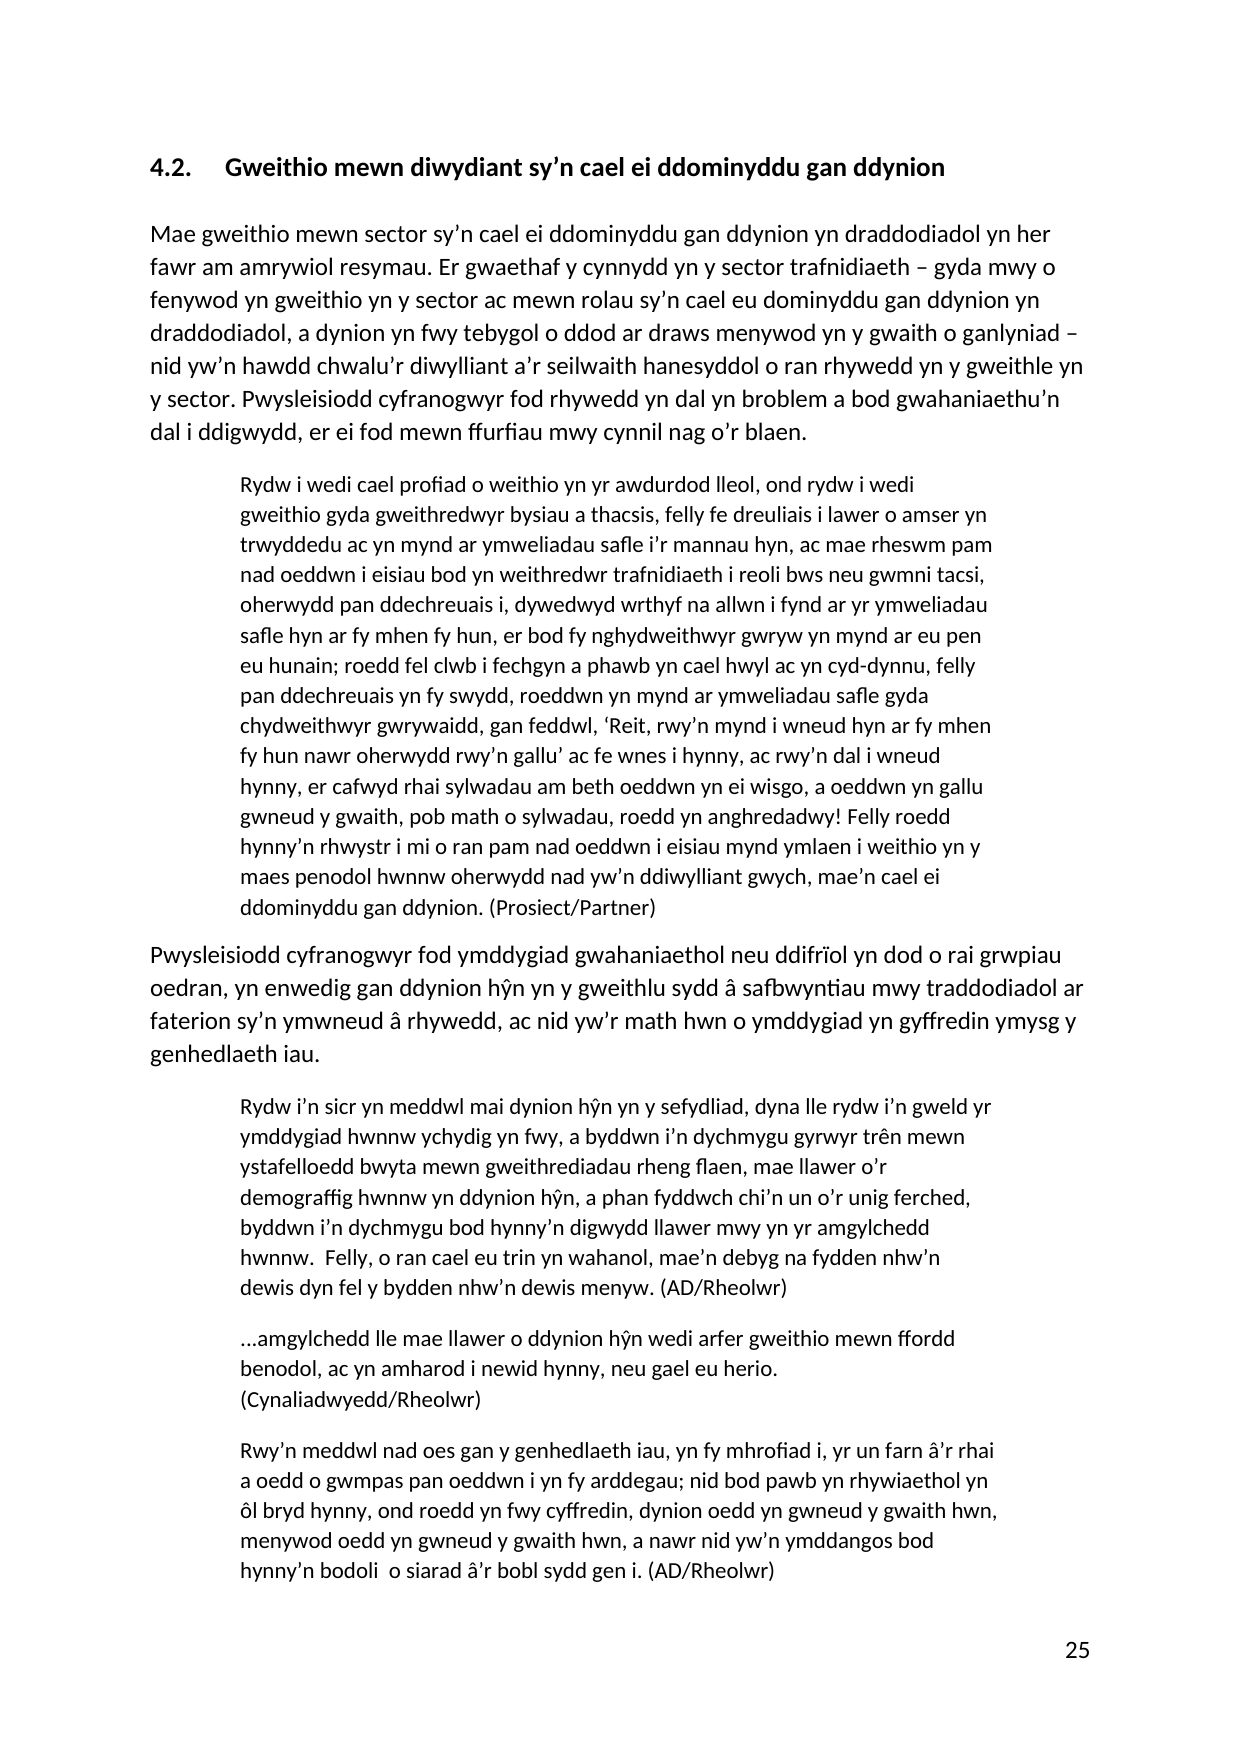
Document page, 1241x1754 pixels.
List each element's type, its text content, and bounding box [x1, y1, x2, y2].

text Rydw i’n sicr yn meddwl mai dynion hŷn yn y sefydliad, dyna lle rydw i’n gweld yr ymddygiad hwnnw ychydig yn fwy, a byddwn i’n dychmygu gyrwyr trên mewn ystafelloedd bwyta mewn gweithrediadau rheng flaen, mae llawer o’r demograffig hwnnw yn ddynion hŷn, a phan fyddwch chi’n un o’r unig ferched, byddwn i’n dychmygu bod hynny’n digwydd llawer mwy yn yr amgylchedd hwnnw. Felly, o ran cael eu trin yn wahanol, mae’n debyg na fydden nhw’n dewis dyn fel y bydden nhw’n dewis menyw. (AD/Rheolwr) [240, 1092, 1000, 1301]
subtitle Gweithio mewn diwydiant sy’n cael ei ddominyddu gan ddynion [150, 150, 1090, 183]
text Rydw i wedi cael profiad o weithio yn yr awdurdod lleol, ond rydw i wedi gweithio gyda gweithredwyr bysiau a thacsis, felly fe dreuliais i lawer o amser yn trwyddedu ac yn mynd ar ymweliadau safle i’r mannau hyn, ac mae rheswm pam nad oeddwn i eisiau bod yn weithredwr trafnidiaeth i reoli bws neu gwmni tacsi, oherwydd pan ddechreuais i, dywedwyd wrthyf na allwn i fynd ar yr ymweliadau safle hyn ar fy mhen fy hun, er bod fy nghydweithwyr gwryw yn mynd ar eu pen eu hunain; roedd fel clwb i fechgyn a phawb yn cael hwyl ac yn cyd-dynnu, felly pan ddechreuais yn fy swydd, roeddwn yn mynd ar ymweliadau safle gyda chydweithwyr gwrywaidd, gan feddwl, ‘Reit, rwy’n mynd i wneud hyn ar fy mhen fy hun nawr oherwydd rwy’n gallu’ ac fe wnes i hynny, ac rwy’n dal i wneud hynny, er cafwyd rhai sylwadau am beth oeddwn yn ei wisgo, a oeddwn yn gallu gwneud y gwaith, pob math o sylwadau, roedd yn anghredadwy! Felly roedd hynny’n rhwystr i mi o ran pam nad oeddwn i eisiau mynd ymlaen i weithio yn y maes penodol hwnnw oherwydd nad yw’n ddiwylliant gwych, mae’n cael ei ddominyddu gan ddynion. (Prosiect/Partner) [240, 470, 1000, 921]
text Rwy’n meddwl nad oes gan y genhedlaeth iau, yn fy mhrofiad i, yr un farn â’r rhai a oedd o gwmpas pan oeddwn i yn fy arddegau; nid bod pawb yn rhywiaethol yn ôl bryd hynny, ond roedd yn fwy cyffredin, dynion oedd yn gwneud y gwaith hwn, menywod oedd yn gwneud y gwaith hwn, a nawr nid yw’n ymddangos bod hynny’n bodoli o siarad â’r bobl sydd gen i. (AD/Rheolwr) [240, 1436, 1000, 1585]
text ...amgylchedd lle mae llawer o ddynion hŷn wedi arfer gweithio mewn ffordd benodol, ac yn amharod i newid hynny, neu gael eu herio. (Cynaliadwyedd/Rheolwr) [240, 1324, 1000, 1413]
text Mae gweithio mewn sector sy’n cael ei ddominyddu gan ddynion yn draddodiadol yn her fawr am amrywiol resymau. Er gwaethaf y cynnydd yn y sector trafnidiaeth – gyda mwy o fenywod yn gweithio yn y sector ac mewn rolau sy’n cael eu dominyddu gan ddynion yn draddodiadol, a dynion yn fwy tebygol o ddod ar draws menywod yn y gwaith o ganlyniad – nid yw’n hawdd chwalu’r diwylliant a’r seilwaith hanesyddol o ran rhywedd yn y gweithle yn y sector. Pwysleisiodd cyfranogwyr fod rhywedd yn dal yn broblem a bod gwahaniaethu’n dal i ddigwydd, er ei fod mewn ffurfiau mwy cynnil nag o’r blaen. [150, 218, 1090, 447]
text Pwysleisiodd cyfranogwyr fod ymddygiad gwahaniaethol neu ddifrïol yn dod o rai grwpiau oedran, yn enwedig gan ddynion hŷn yn y gweithlu sydd â safbwyntiau mwy traddodiadol ar faterion sy’n ymwneud â rhywedd, ac nid yw’r math hwn o ymddygiad yn gyffredin ymysg y genhedlaeth iau. [150, 939, 1090, 1069]
